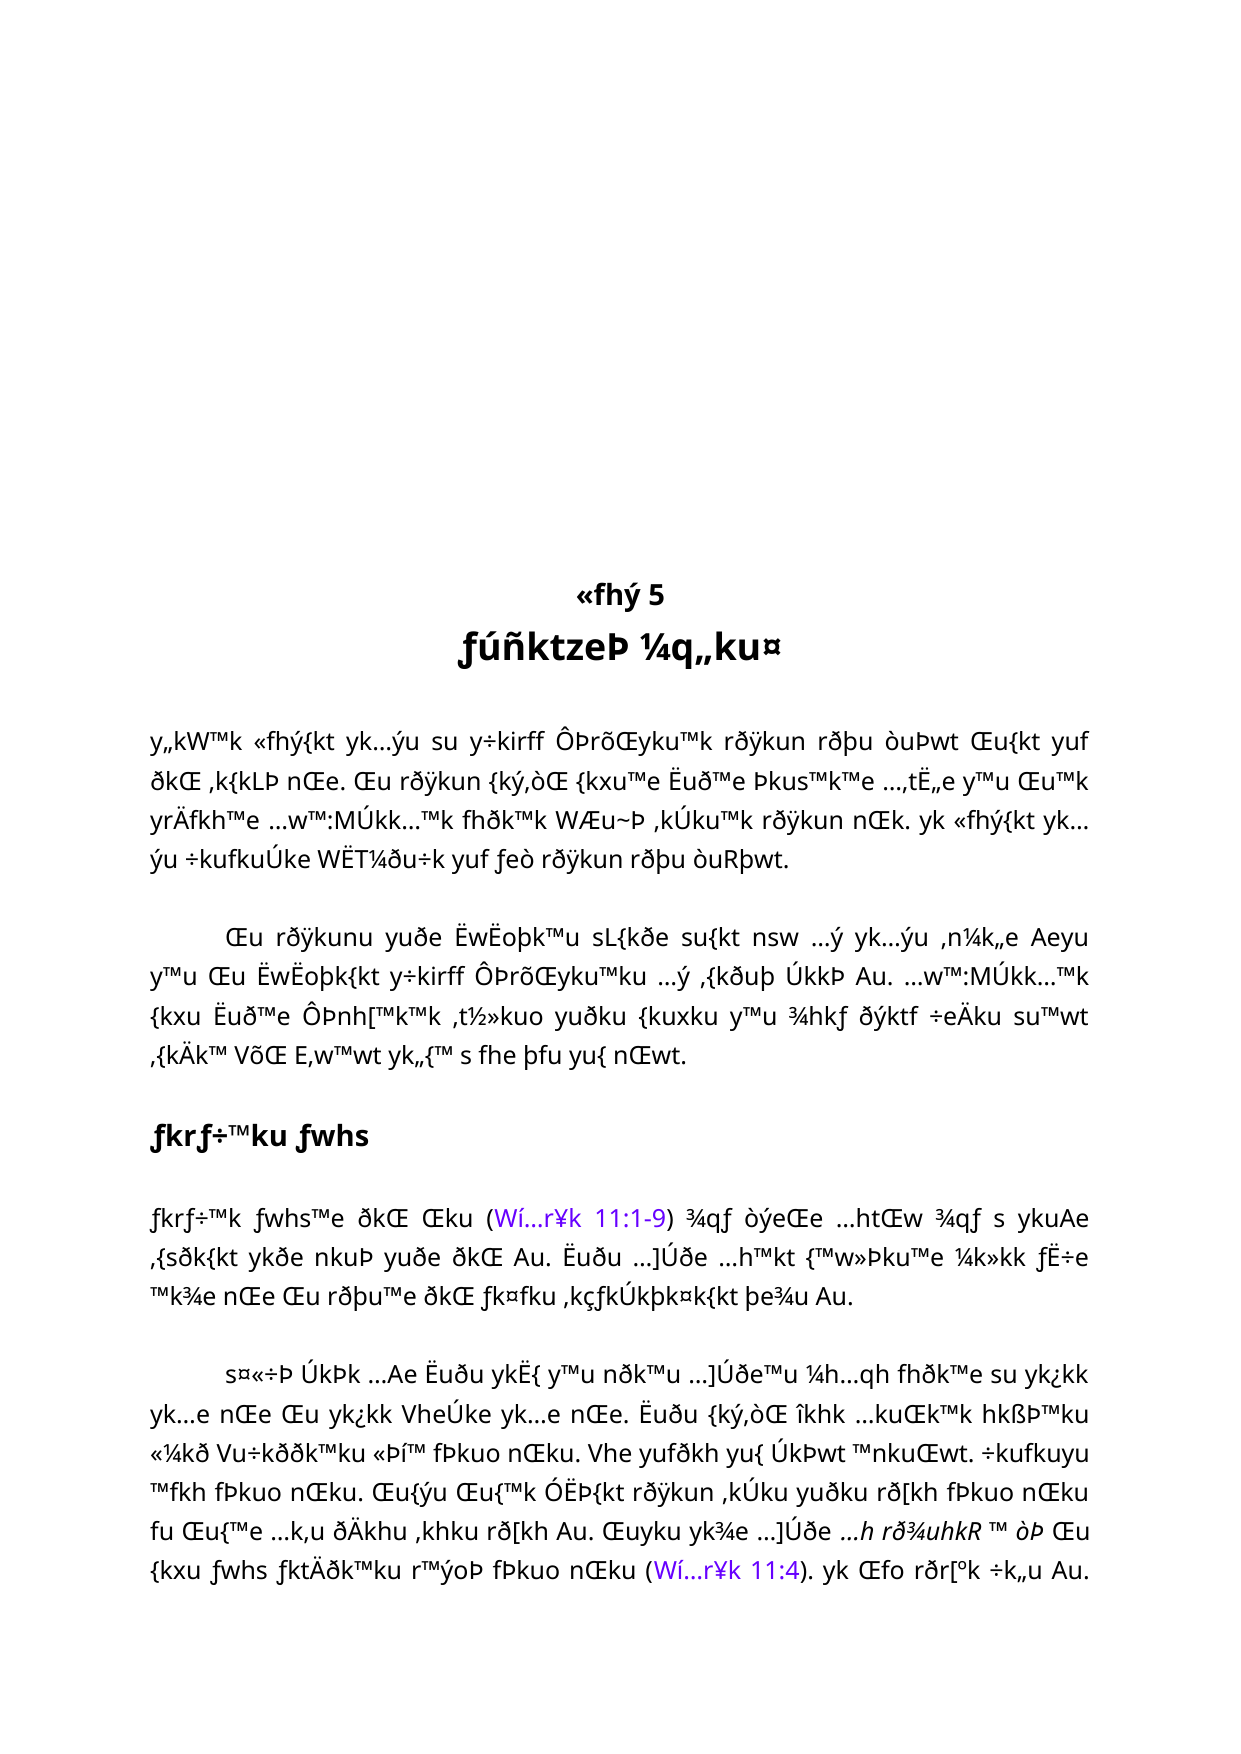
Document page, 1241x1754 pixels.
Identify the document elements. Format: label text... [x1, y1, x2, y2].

text Œu rðÿkunu yuðe ËwËoþk™u sL{kðe su{kt nsw …ý yk…ýu ‚n¼k„e Aeyu y™u Œu ËwËoþk{kt y÷kirff ÔÞrõŒyku™ku …ý ‚{kðuþ ÚkkÞ Au. …w™:MÚkk…™k {kxu Ëuð™e ÔÞnh[™k™k ‚t½»kuo yuðku {kuxku y™u ¾hkƒ ðýktf ÷eÄku su™wt ‚{kÄk™ VõŒ E‚w™wt yk„{™ s fhe þfu yu{ nŒwt. [150, 920, 1090, 1071]
text ƒkrƒ÷™k ƒwhs™e ðkŒ Œku (Wí…r¥k 11:1-9) ¾qƒ òýeŒe …htŒw ¾qƒ s ykuAe ‚{sðk{kt ykðe nkuÞ yuðe ðkŒ Au. Ëuðu …]Úðe …h™kt {™w»Þku™e ¼k»kk ƒË÷e ™k¾e nŒe Œu rðþu™e ðkŒ ƒk¤fku ‚kçƒkÚkþk¤k{kt þe¾u Au. [150, 1201, 1090, 1313]
text ƒúñktzeÞ ¼q„ku¤ [150, 620, 1090, 671]
text y„kW™k «fhý{kt yk…ýu su y÷kirff ÔÞrõŒyku™k rðÿkun rðþu òuÞwt Œu{kt yuf ðkŒ ‚k{kLÞ nŒe. Œu rðÿkun {ký‚òŒ {kxu™e Ëuð™e Þkus™k™e …‚tË„e y™u Œu™k yrÄfkh™e …w™:MÚkk…™k fhðk™k WÆu~Þ ‚kÚku™k rðÿkun nŒk. yk «fhý{kt yk…ýu ÷kufkuÚke WËT¼ðu÷k yuf ƒeò rðÿkun rðþu òuRþwt. [150, 724, 1090, 876]
text ƒkrƒ÷™ku ƒwhs [150, 1116, 1090, 1155]
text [150, 1357, 1090, 1587]
text «fhý 5 [150, 574, 1090, 614]
